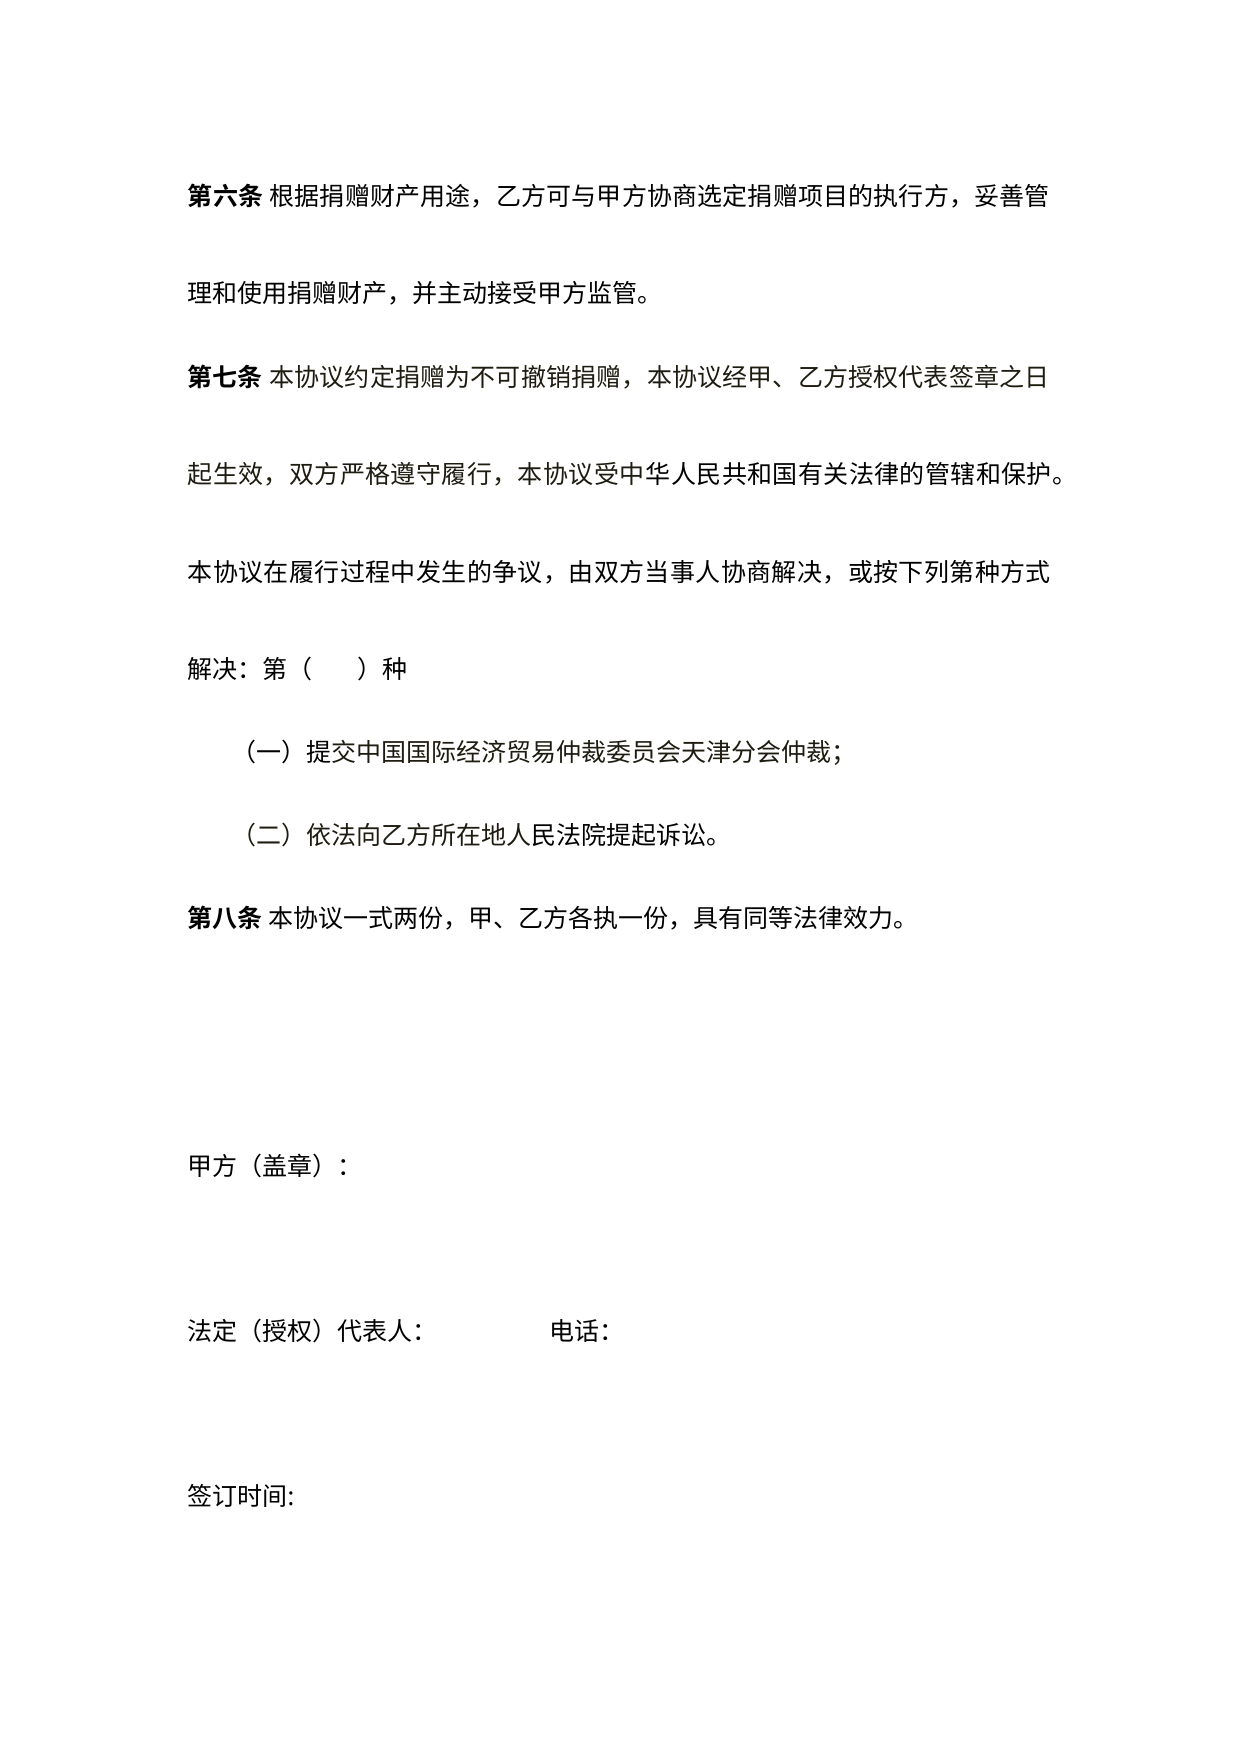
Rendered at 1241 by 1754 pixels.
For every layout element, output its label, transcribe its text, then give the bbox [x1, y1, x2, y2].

text 第六条 根据捐赠财产用途，乙方可与甲方协商选定捐赠项目的执行方，妥善管理和使用捐赠财产，并主动接受甲方监管。 [188, 162, 1053, 324]
text 签订时间: [187, 1462, 1053, 1527]
text 第七条 本协议约定捐赠为不可撤销捐赠，本协议经甲、乙方授权代表签章之日起生效，双方严格遵守履行，本协议受中华人民共和国有关法律的管辖和保护。本协议在履行过程中发生的争议，由双方当事人协商解决，或按下列第种方式解决：第（ ）种 [187, 343, 1053, 700]
text （一）提交中国国际经济贸易仲裁委员会天津分会仲裁； [187, 718, 1053, 783]
text （二）依法向乙方所在地人民法院提起诉讼。 [187, 801, 1053, 866]
text 第八条 本协议一式两份，甲、乙方各执一份，具有同等法律效力。 [187, 884, 1053, 949]
text 法定（授权）代表人： 电话： [187, 1297, 1053, 1362]
text 甲方（盖章）： [187, 1132, 1053, 1197]
